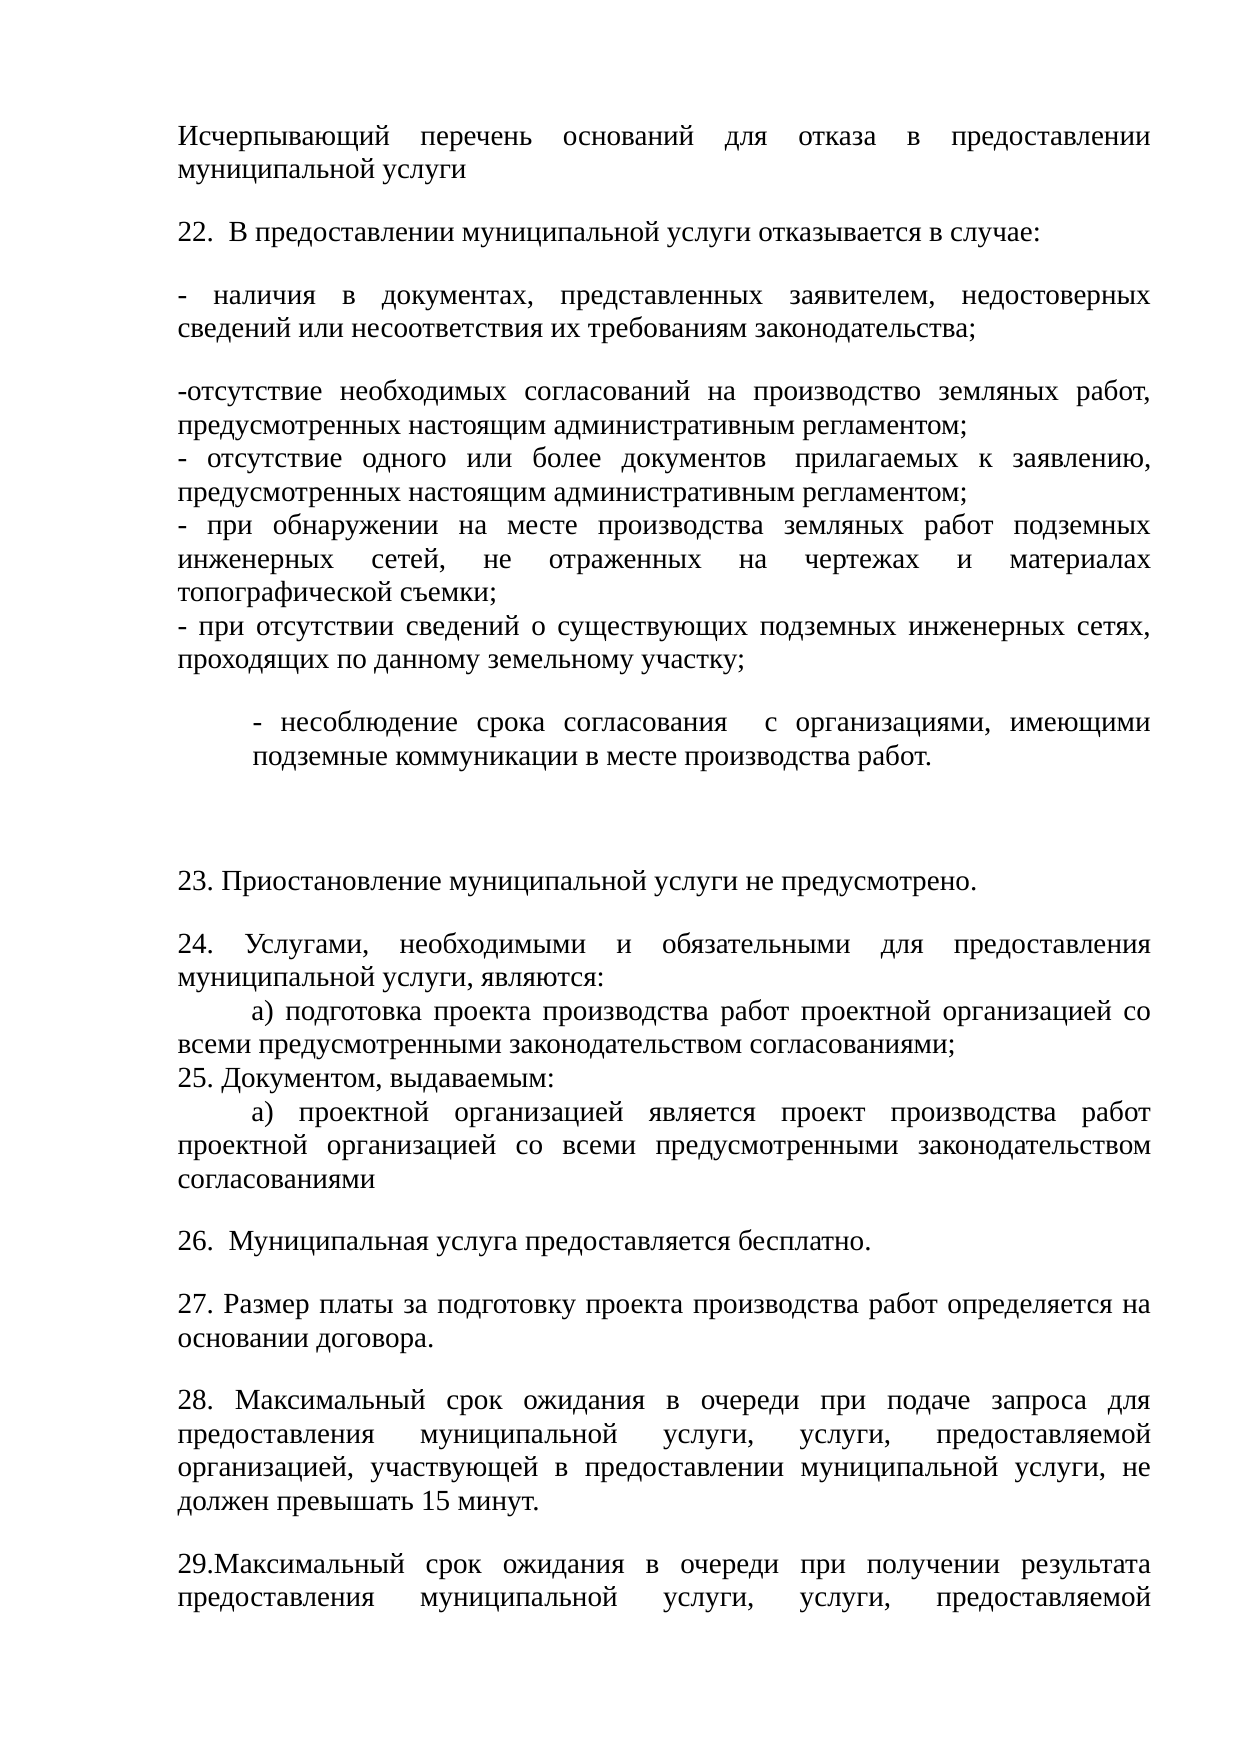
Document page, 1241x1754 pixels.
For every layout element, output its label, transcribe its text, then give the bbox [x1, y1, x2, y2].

text - несоблюдение срока согласования с организациями, имеющими подземные коммуникации в месте производства работ. [252, 704, 1152, 771]
text Исчерпывающий перечень оснований для отказа в предоставлении муниципальной услуги [177, 118, 1152, 185]
text -отсутствие необходимых согласований на производство земляных работ, предусмотренных настоящим административным регламентом; [177, 373, 1152, 440]
text а) проектной организацией является проект производства работ проектной организацией со всеми предусмотренными законодательством согласованиями [177, 1094, 1152, 1194]
text 22. В предоставлении муниципальной услуги отказывается в случае: [177, 214, 1152, 248]
text а) подготовка проекта производства работ проектной организацией со всеми предусмотренными законодательством согласованиями; [177, 993, 1152, 1060]
text - при отсутствии сведений о существующих подземных инженерных сетях, проходящих по данному земельному участку; [177, 608, 1152, 675]
text - отсутствие одного или более документов прилагаемых к заявлению, предусмотренных настоящим административным регламентом; [177, 440, 1152, 507]
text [177, 1546, 1152, 1613]
text 26. Муниципальная услуга предоставляется бесплатно. [177, 1223, 1152, 1257]
text 25. Документом, выдаваемым: [177, 1060, 1152, 1094]
text - при обнаружении на месте производства земляных работ подземных инженерных сетей, не отраженных на чертежах и материалах топографической съемки; [177, 507, 1152, 608]
text 27. Размер платы за подготовку проекта производства работ определяется на основании договора. [177, 1286, 1152, 1353]
text - наличия в документах, представленных заявителем, недостоверных сведений или несоответствия их требованиям законодательства; [177, 277, 1152, 344]
text 28. Максимальный срок ожидания в очереди при подаче запроса для предоставления муниципальной услуги, услуги, предоставляемой организацией, участвующей в предоставлении муниципальной услуги, не должен превышать 15 минут. [177, 1382, 1152, 1517]
text 24. Услугами, необходимыми и обязательными для предоставления муниципальной услуги, являются: [177, 926, 1152, 993]
text 23. Приостановление муниципальной услуги не предусмотрено. [177, 863, 1152, 897]
